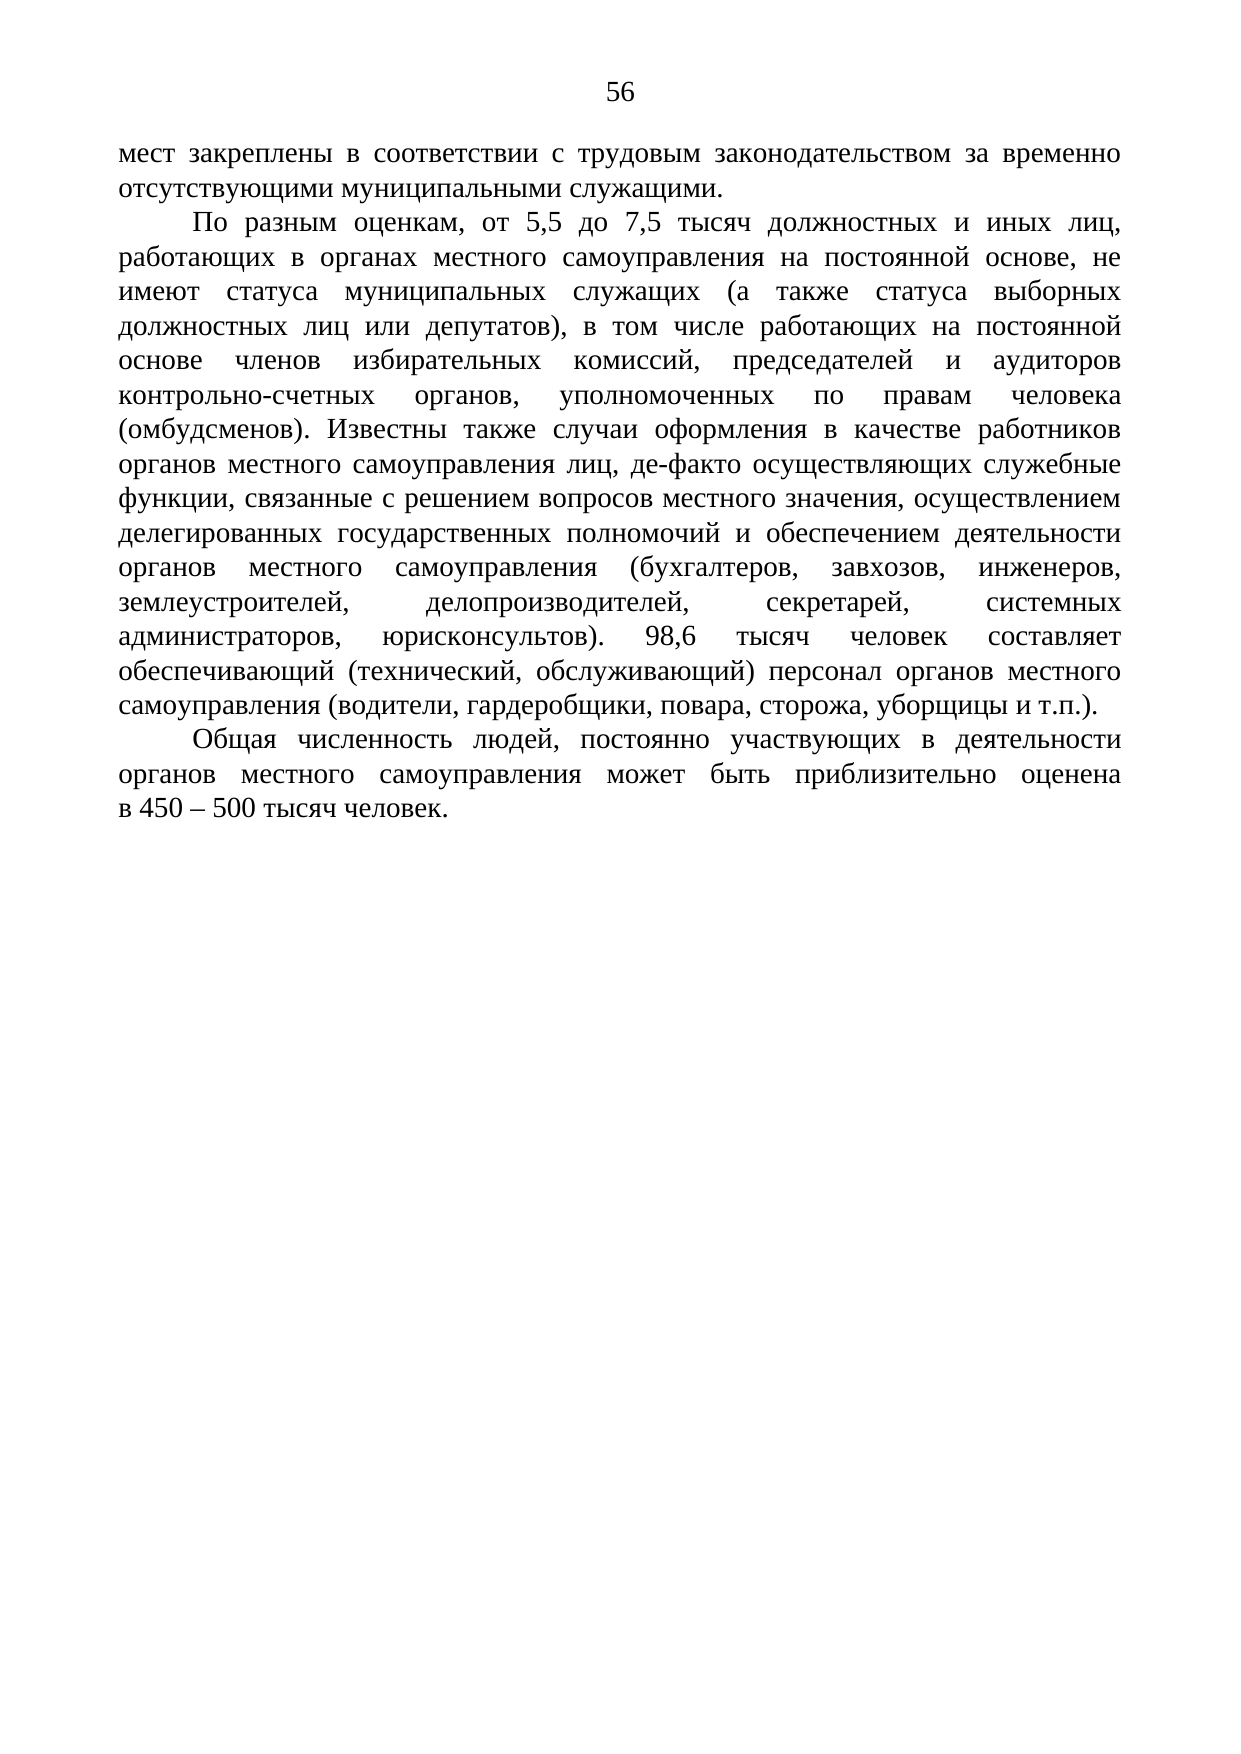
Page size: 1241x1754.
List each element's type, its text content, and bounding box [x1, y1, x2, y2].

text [118, 135, 1122, 203]
text Общая численность людей, постоянно участвующих в деятельности органов местного самоуправления может быть приблизительно оценена в 450 – 500 тысяч человек. [118, 722, 1122, 824]
text По разным оценкам, от 5,5 до 7,5 тысяч должностных и иных лиц, работающих в органах местного самоуправления на постоянной основе, не имеют статуса муниципальных служащих (а также статуса выборных должностных лиц или депутатов), в том числе работающих на постоянной основе членов избирательных комиссий, председателей и аудиторов контрольно-счетных органов, уполномоченных по правам человека (омбудсменов). Известны также случаи оформления в качестве работников органов местного самоуправления лиц, де-факто осуществляющих служебные функции, связанные с решением вопросов местного значения, осуществлением делегированных государственных полномочий и обеспечением деятельности органов местного самоуправления (бухгалтеров, завхозов, инженеров, землеустроителей, делопроизводителей, секретарей, системных администраторов, юрисконсультов). 98,6 тысяч человек составляет обеспечивающий (технический, обслуживающий) персонал органов местного самоуправления (водители, гардеробщики, повара, сторожа, уборщицы и т.п.). [118, 204, 1122, 721]
